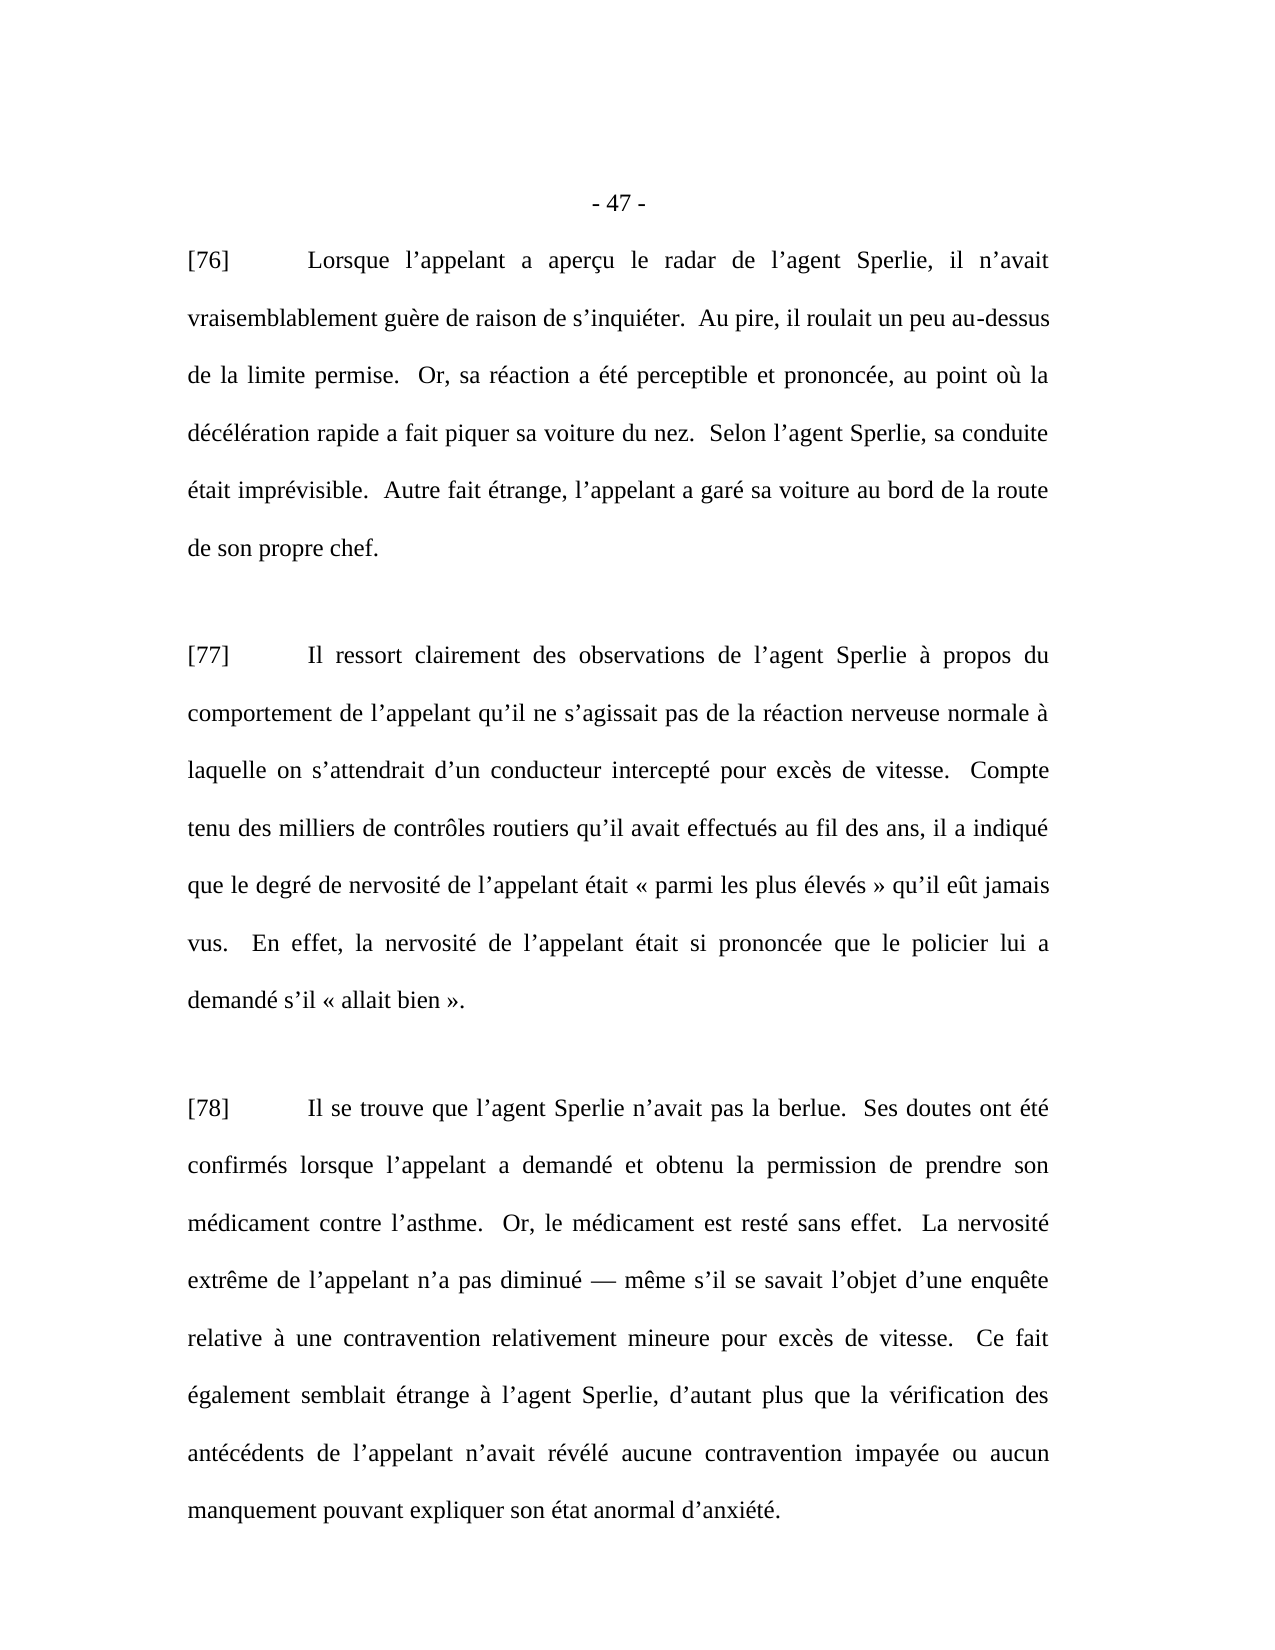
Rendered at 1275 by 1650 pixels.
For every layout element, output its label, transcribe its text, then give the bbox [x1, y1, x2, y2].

text Il se trouve que l’agent Sperlie n’avait pas la berlue. Ses doutes ont été confirmés lorsque l’appelant a demandé et obtenu la permission de prendre son médicament contre l’asthme. Or, le médicament est resté sans effet. La nervosité extrême de l’appelant n’a pas diminué — même s’il se savait l’objet d’une enquête relative à une contravention relativement mineure pour excès de vitesse. Ce fait également semblait étrange à l’agent Sperlie, d’autant plus que la vérification des antécédents de l’appelant n’avait révélé aucune contravention impayée ou aucun manquement pouvant expliquer son état anormal d’anxiété. [187, 1093, 1050, 1524]
text Il ressort clairement des observations de l’agent Sperlie à propos du comportement de l’appelant qu’il ne s’agissait pas de la réaction nerveuse normale à laquelle on s’attendrait d’un conducteur intercepté pour excès de vitesse. Compte tenu des milliers de contrôles routiers qu’il avait effectués au fil des ans, il a indiqué que le degré de nervosité de l’appelant était « parmi les plus élevés » qu’il eût jamais vus. En effet, la nervosité de l’appelant était si prononcée que le policier lui a demandé s’il « allait bien ». [187, 640, 1050, 1014]
text Lorsque l’appelant a aperçu le radar de l’agent Sperlie, il n’avait vraisemblablement guère de raison de s’inquiéter. Au pire, il roulait un peu au-dessus de la limite permise. Or, sa réaction a été perceptible et prononcée, au point où la décélération rapide a fait piquer sa voiture du nez. Selon l’agent Sperlie, sa conduite était imprévisible. Autre fait étrange, l’appelant a garé sa voiture au bord de la route de son propre chef. [187, 245, 1050, 561]
